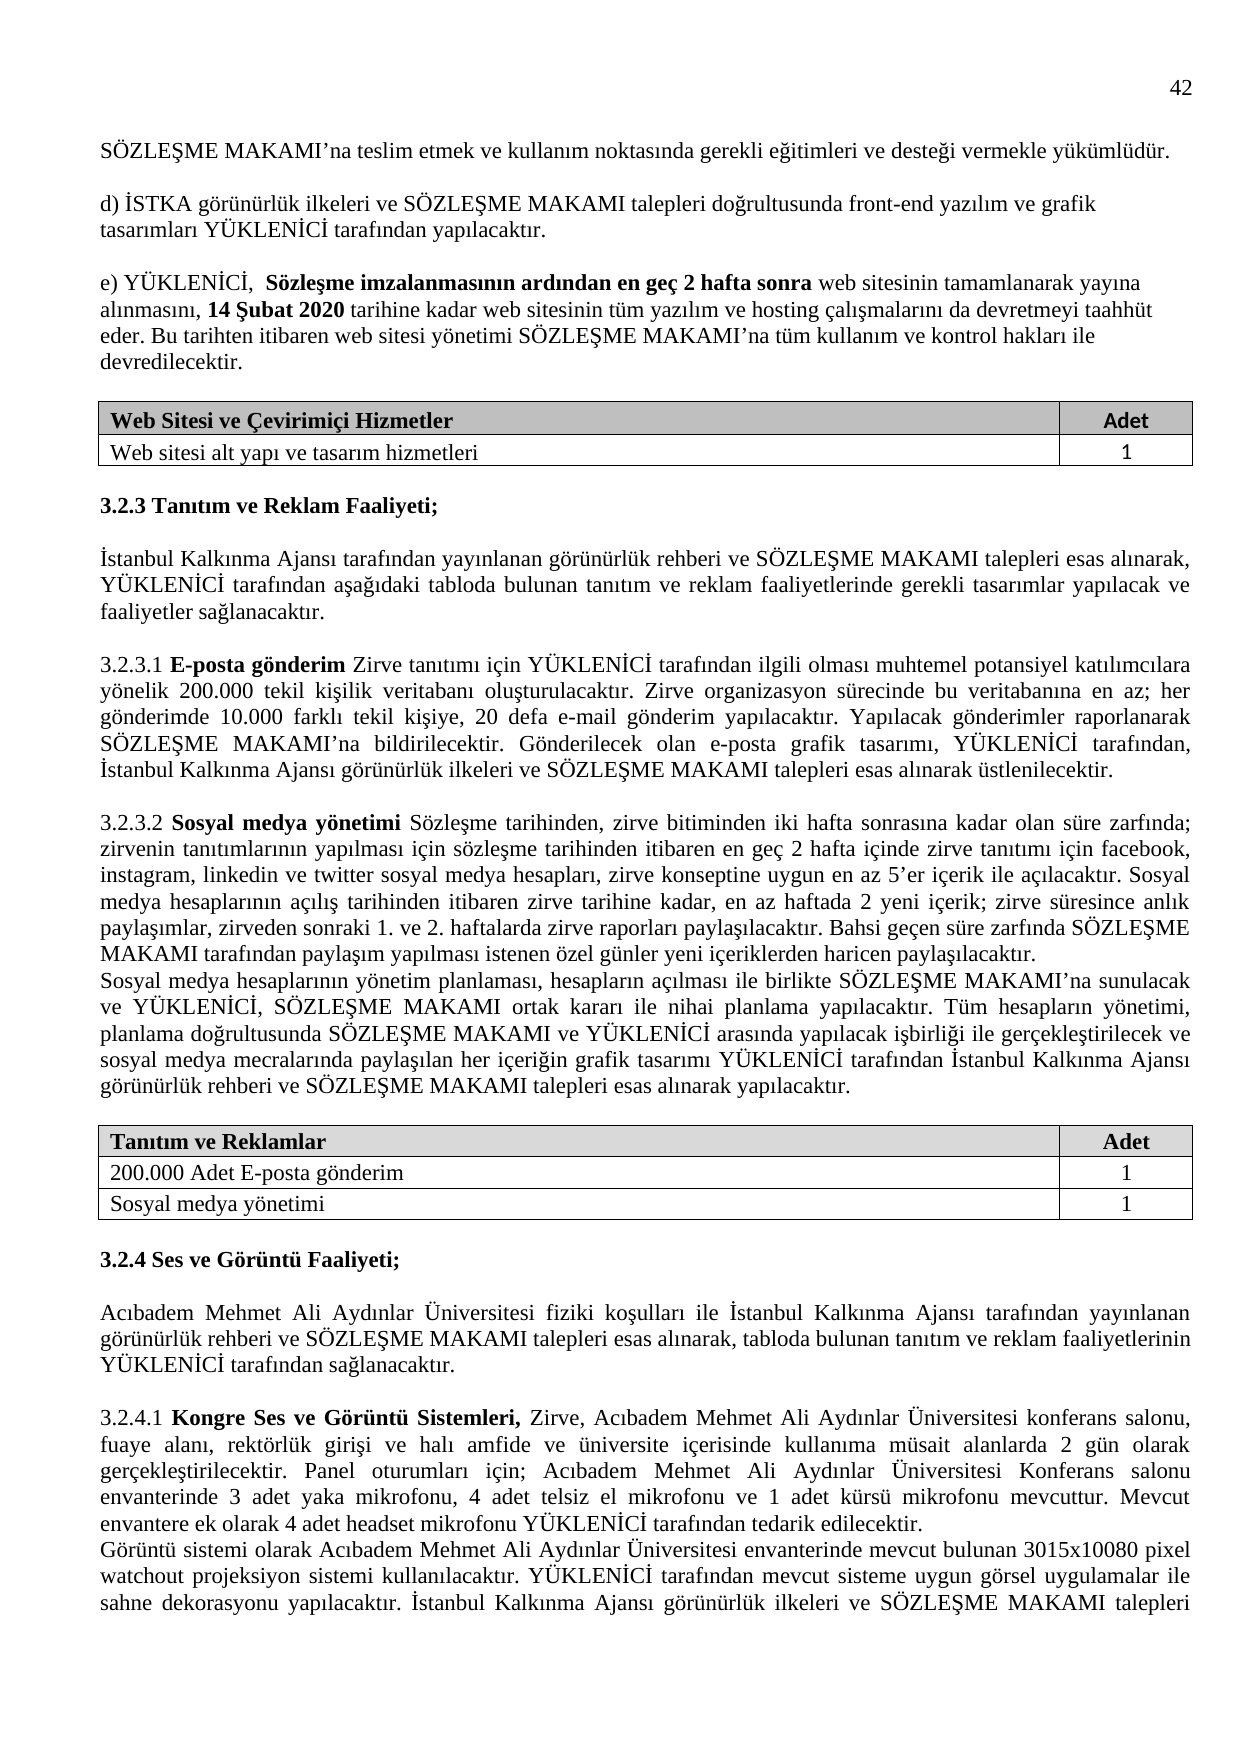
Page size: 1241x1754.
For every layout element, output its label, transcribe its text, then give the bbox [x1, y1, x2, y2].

text Sosyal medya hesaplarının yönetim planlaması, hesapların açılması ile birlikte SÖZLEŞME MAKAMI’na sunulacak ve YÜKLENİCİ, SÖZLEŞME MAKAMI ortak kararı ile nihai planlama yapılacaktır. Tüm hesapların yönetimi, planlama doğrultusunda SÖZLEŞME MAKAMI ve YÜKLENİCİ arasında yapılacak işbirliği ile gerçekleştirilecek ve sosyal medya mecralarında paylaşılan her içeriğin grafik tasarımı YÜKLENİCİ tarafından İstanbul Kalkınma Ajansı görünürlük rehberi ve SÖZLEŞME MAKAMI talepleri esas alınarak yapılacaktır. [100, 967, 1192, 1099]
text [100, 137, 1192, 164]
table_header Adet [1060, 402, 1192, 434]
table_header Web Sitesi ve Çevirimiçi Hizmetler [99, 402, 1059, 434]
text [100, 1536, 1192, 1615]
table_cell 200.000 Adet E-posta gönderim [99, 1157, 1059, 1187]
table_cell 1 [1060, 435, 1192, 465]
table_cell Sosyal medya yönetimi [99, 1189, 1059, 1219]
text 3.2.4.1 Kongre Ses ve Görüntü Sistemleri, Zirve, Acıbadem Mehmet Ali Aydınlar Üniversitesi konferans salonu, fuaye alanı, rektörlük girişi ve halı amfide ve üniversite içerisinde kullanıma müsait alanlarda 2 gün olarak gerçekleştirilecektir. Panel oturumları için; Acıbadem Mehmet Ali Aydınlar Üniversitesi Konferans salonu envanterinde 3 adet yaka mikrofonu, 4 adet telsiz el mikrofonu ve 1 adet kürsü mikrofonu mevcuttur. Mevcut envantere ek olarak 4 adet headset mikrofonu YÜKLENİCİ tarafından tedarik edilecektir. [100, 1404, 1192, 1536]
text e) YÜKLENİCİ, Sözleşme imzalanmasının ardından en geç 2 hafta sonra web sitesinin tamamlanarak yayına alınmasını, 14 Şubat 2020 tarihine kadar web sitesinin tüm yazılım ve hosting çalışmalarını da devretmeyi taahhüt eder. Bu tarihten itibaren web sitesi yönetimi SÖZLEŞME MAKAMI’na tüm kullanım ve kontrol hakları ile devredilecektir. [100, 269, 1192, 375]
text 3.2.3.2 Sosyal medya yönetimi Sözleşme tarihinden, zirve bitiminden iki hafta sonrasına kadar olan süre zarfında; zirvenin tanıtımlarının yapılması için sözleşme tarihinden itibaren en geç 2 hafta içinde zirve tanıtımı için facebook, instagram, linkedin ve twitter sosyal medya hesapları, zirve konseptine uygun en az 5’er içerik ile açılacaktır. Sosyal medya hesaplarının açılış tarihinden itibaren zirve tarihine kadar, en az haftada 2 yeni içerik; zirve süresince anlık paylaşımlar, zirveden sonraki 1. ve 2. haftalarda zirve raporları paylaşılacaktır. Bahsi geçen süre zarfında SÖZLEŞME MAKAMI tarafından paylaşım yapılması istenen özel günler yeni içeriklerden haricen paylaşılacaktır. [100, 809, 1192, 967]
table_header Tanıtım ve Reklamlar [99, 1126, 1059, 1156]
table_cell Web sitesi alt yapı ve tasarım hizmetleri [99, 435, 1059, 465]
text Acıbadem Mehmet Ali Aydınlar Üniversitesi fiziki koşulları ile İstanbul Kalkınma Ajansı tarafından yayınlanan görünürlük rehberi ve SÖZLEŞME MAKAMI talepleri esas alınarak, tabloda bulunan tanıtım ve reklam faaliyetlerinin YÜKLENİCİ tarafından sağlanacaktır. [100, 1299, 1192, 1378]
table_cell 1 [1060, 1157, 1192, 1187]
table_header Adet [1060, 1126, 1192, 1156]
text 3.2.4 Ses ve Görüntü Faaliyeti; [100, 1246, 1192, 1272]
text d) İSTKA görünürlük ilkeleri ve SÖZLEŞME MAKAMI talepleri doğrultusunda front-end yazılım ve grafik tasarımları YÜKLENİCİ tarafından yapılacaktır. [100, 190, 1192, 243]
text İstanbul Kalkınma Ajansı tarafından yayınlanan görünürlük rehberi ve SÖZLEŞME MAKAMI talepleri esas alınarak, YÜKLENİCİ tarafından aşağıdaki tabloda bulunan tanıtım ve reklam faaliyetlerinde gerekli tasarımlar yapılacak ve faaliyetler sağlanacaktır. [100, 545, 1192, 624]
text 3.2.3.1 E-posta gönderim Zirve tanıtımı için YÜKLENİCİ tarafından ilgili olması muhtemel potansiyel katılımcılara yönelik 200.000 tekil kişilik veritabanı oluşturulacaktır. Zirve organizasyon sürecinde bu veritabanına en az; her gönderimde 10.000 farklı tekil kişiye, 20 defa e-mail gönderim yapılacaktır. Yapılacak gönderimler raporlanarak SÖZLEŞME MAKAMI’na bildirilecektir. Gönderilecek olan e-posta grafik tasarımı, YÜKLENİCİ tarafından, İstanbul Kalkınma Ajansı görünürlük ilkeleri ve SÖZLEŞME MAKAMI talepleri esas alınarak üstlenilecektir. [100, 651, 1192, 782]
text 3.2.3 Tanıtım ve Reklam Faaliyeti; [100, 492, 1192, 519]
table_cell 1 [1060, 1189, 1192, 1219]
